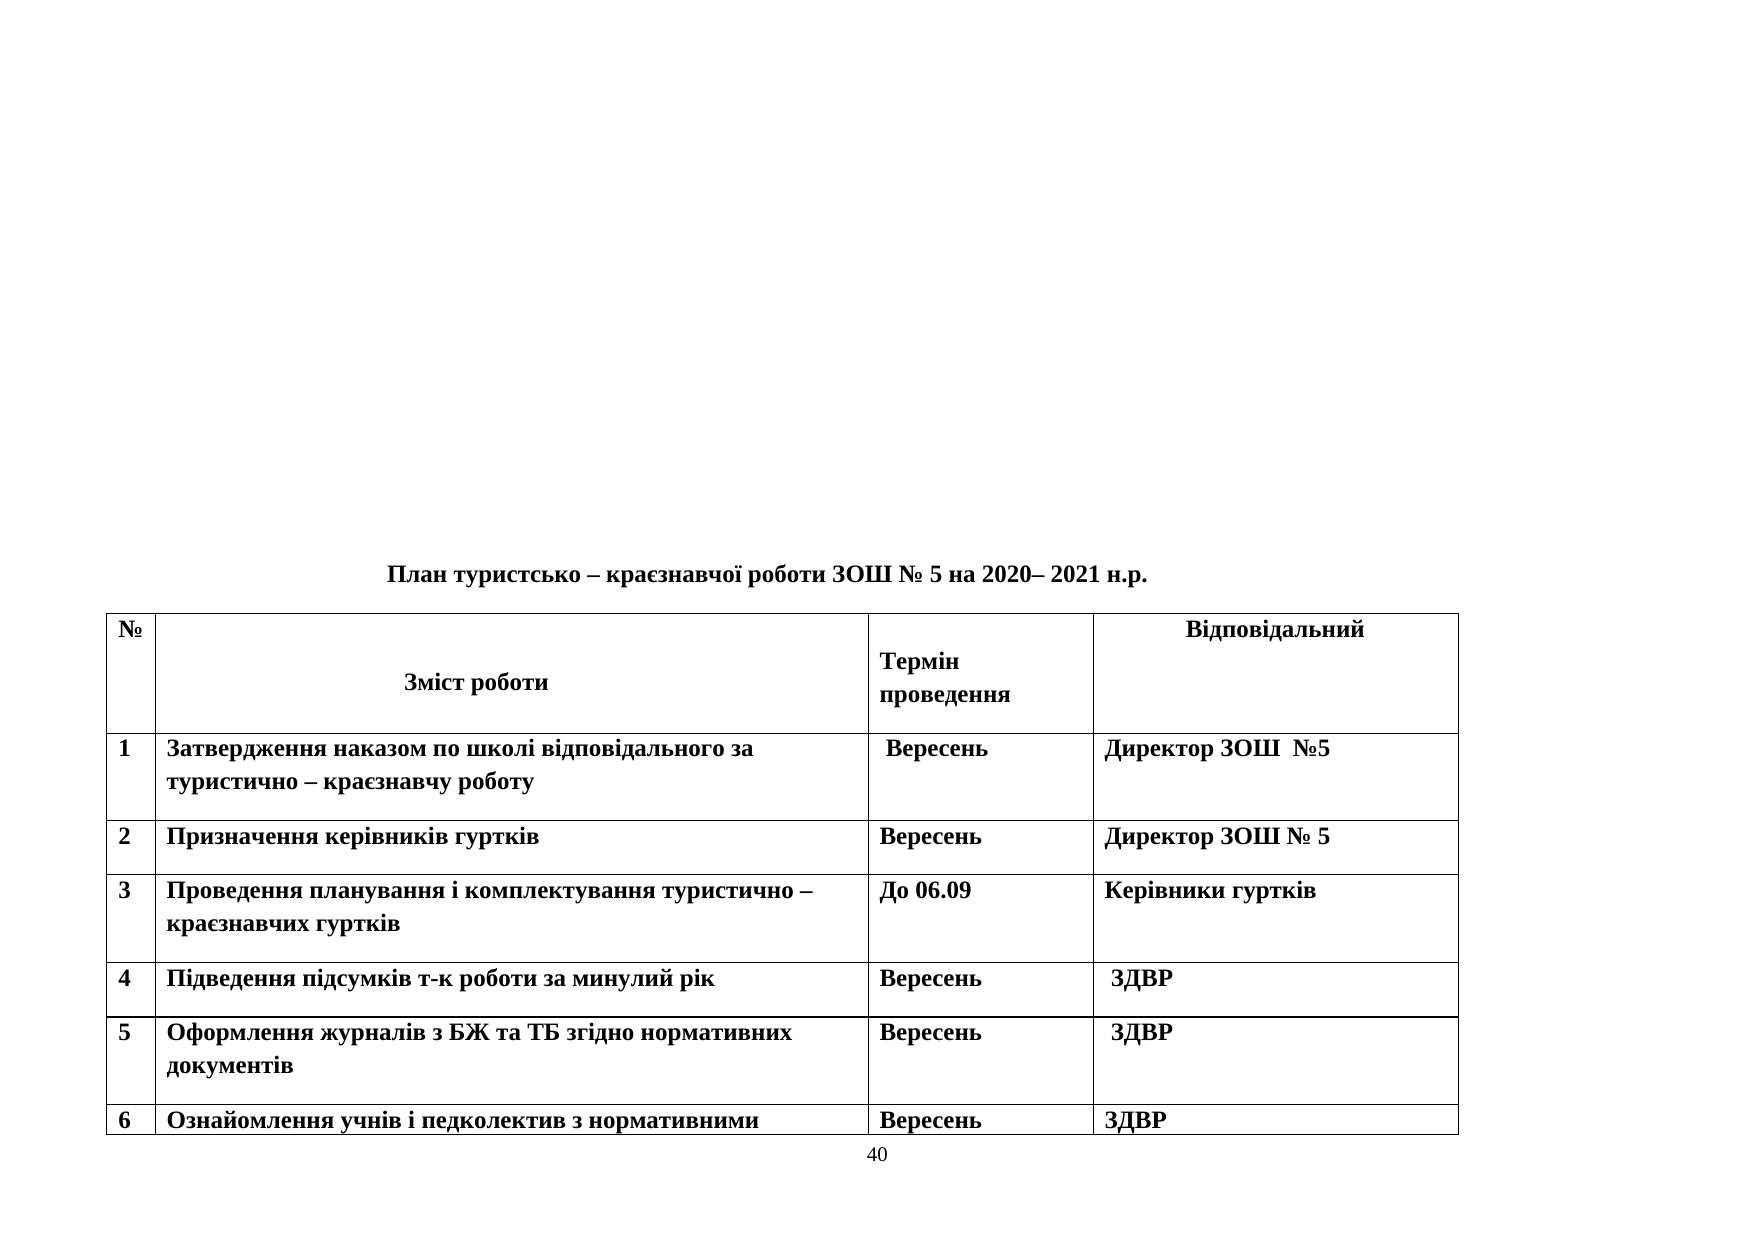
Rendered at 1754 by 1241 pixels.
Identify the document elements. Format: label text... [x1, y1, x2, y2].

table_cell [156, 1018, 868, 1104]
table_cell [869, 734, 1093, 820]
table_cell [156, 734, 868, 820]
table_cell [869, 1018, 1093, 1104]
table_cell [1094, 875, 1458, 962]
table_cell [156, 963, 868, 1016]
text План туристсько – краєзнавчої роботи ЗОШ № 5 на 2020– 2021 н.р. [118, 559, 1636, 587]
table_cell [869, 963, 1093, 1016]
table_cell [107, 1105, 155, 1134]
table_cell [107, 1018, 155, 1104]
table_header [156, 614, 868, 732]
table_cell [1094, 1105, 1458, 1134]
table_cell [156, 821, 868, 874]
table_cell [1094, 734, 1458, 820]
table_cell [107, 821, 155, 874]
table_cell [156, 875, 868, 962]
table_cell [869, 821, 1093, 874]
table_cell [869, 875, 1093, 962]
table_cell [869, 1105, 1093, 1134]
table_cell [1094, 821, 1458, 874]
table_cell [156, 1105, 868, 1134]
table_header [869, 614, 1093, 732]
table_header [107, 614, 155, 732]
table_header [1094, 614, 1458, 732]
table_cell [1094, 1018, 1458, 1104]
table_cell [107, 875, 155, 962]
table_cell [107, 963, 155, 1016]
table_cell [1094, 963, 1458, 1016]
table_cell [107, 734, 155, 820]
